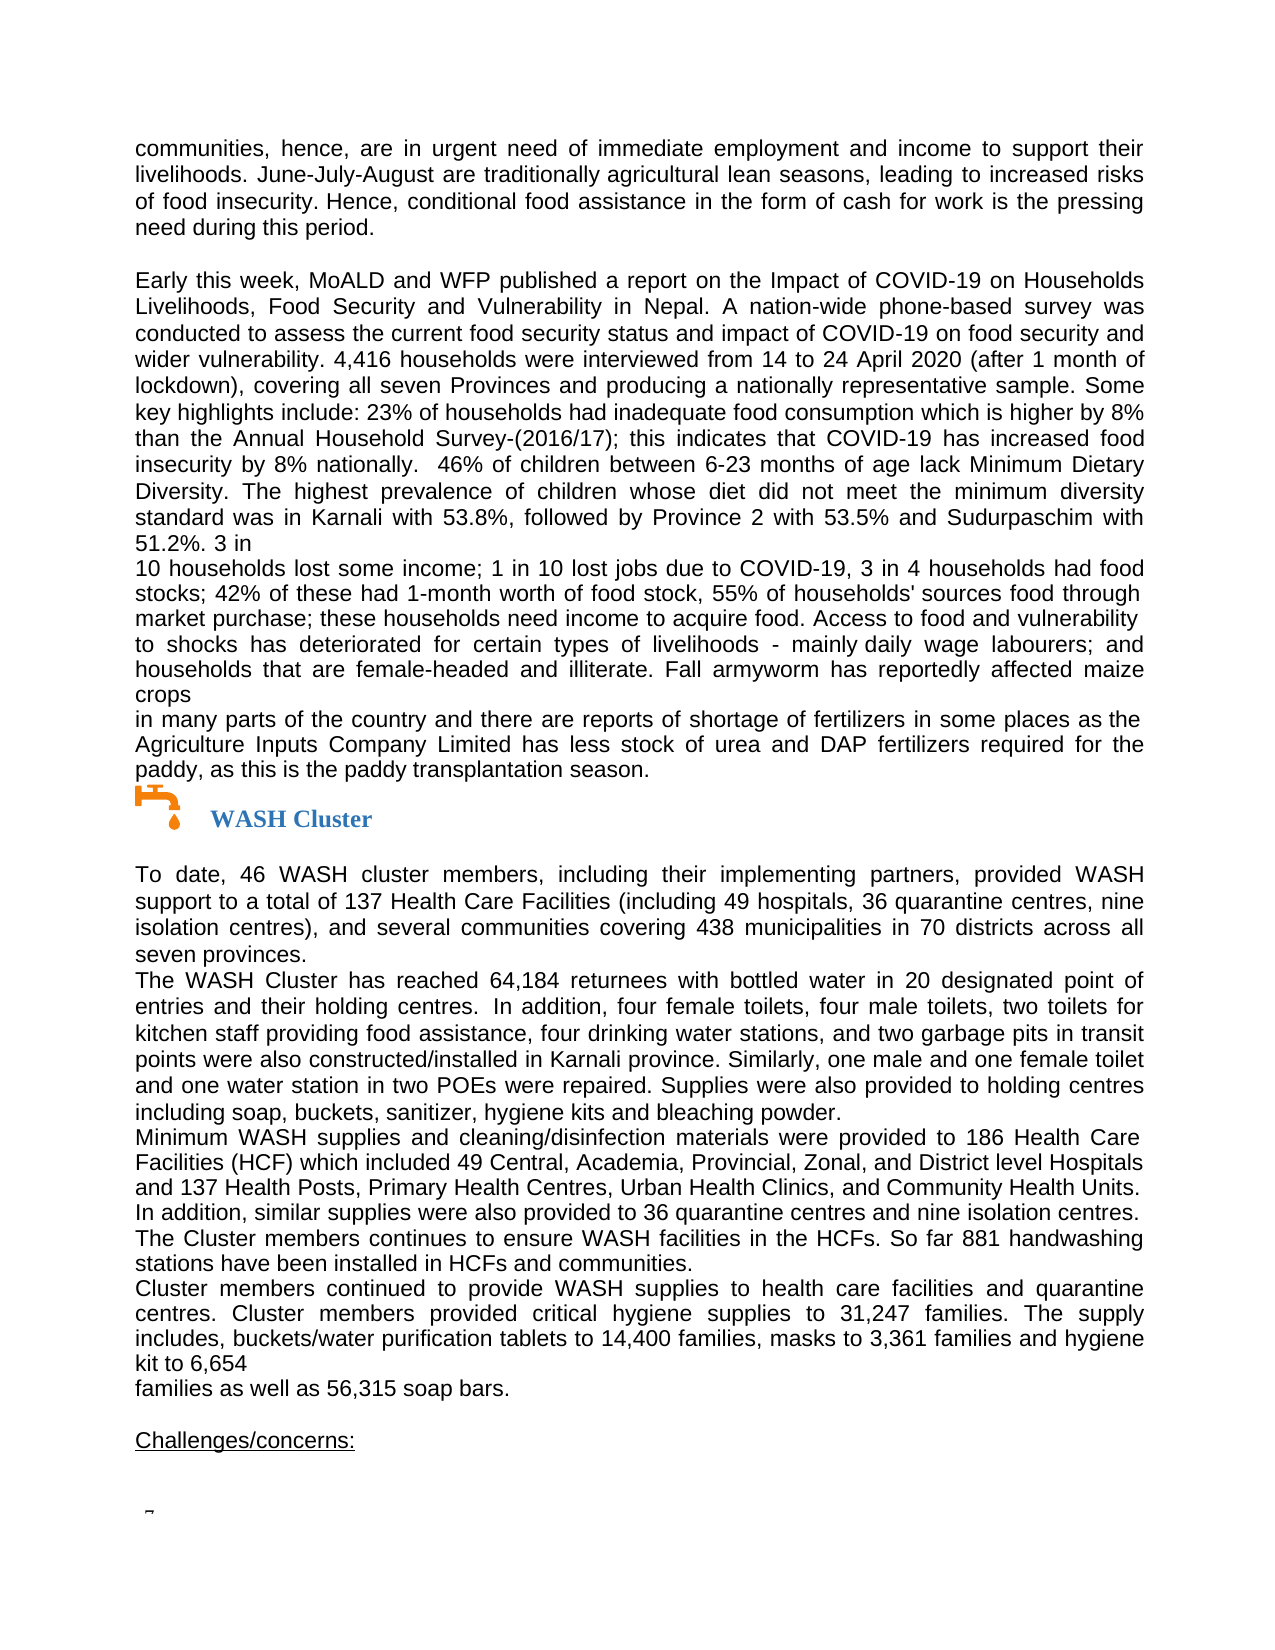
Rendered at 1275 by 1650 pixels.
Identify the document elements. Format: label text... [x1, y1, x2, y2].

text Minimum WASH supplies and cleaning/disinfection materials were provided to 186 Health Care [135, 1125, 1144, 1150]
text The WASH Cluster has reached 64,184 returnees with bottled water in 20 designated point of entries and their holding centres. In addition, four female toilets, four male toilets, two toilets for kitchen staff providing food assistance, four drinking water stations, and two garbage pits in transit points were also constructed/installed in Karnali province. Similarly, one male and one female toilet and one water station in two POEs were repaired. Supplies were also provided to holding centres including soap, buckets, sanitizer, hygiene kits and bleaching powder. [135, 967, 1144, 1125]
text Cluster members continued to provide WASH supplies to health care facilities and quarantine centres. Cluster members provided critical hygiene supplies to 31,247 families. The supply includes, buckets/water purification tablets to 14,400 families, masks to 3,361 families and hygiene kit to 6,654 [135, 1276, 1145, 1376]
text communities, hence, are in urgent need of immediate employment and income to support their livelihoods. June-July-August are traditionally agricultural lean seasons, leading to increased risks of food insecurity. Hence, conditional food assistance in the form of cash for work is the pressing need during this period. [135, 135, 1144, 240]
text Early this week, MoALD and WFP published a report on the Impact of COVID-19 on Households Livelihoods, Food Security and Vulnerability in Nepal. A nation-wide phone-based survey was conducted to assess the current food security status and impact of COVID-19 on food security and wider vulnerability. 4,416 households were interviewed from 14 to 24 April 2020 (after 1 month of lockdown), covering all seven Provinces and producing a nationally representative sample. Some key highlights include: 23% of households had inadequate food consumption which is higher by 8% than the Annual Household Survey-(2016/17); this indicates that COVID-19 has increased food insecurity by 8% nationally. 46% of children between 6-23 months of age lack Minimum Dietary Diversity. The highest prevalence of children whose diet did not meet the minimum diversity standard was in Karnali with 53.8%, followed by Province 2 with 53.5% and Sudurpaschim with 51.2%. 3 in [135, 267, 1144, 557]
text Agriculture Inputs Company Limited has less stock of urea and DAP fertilizers required for the paddy, as this is the paddy transplantation season. [135, 733, 1144, 783]
text Facilities (HCF) which included 49 Central, Academia, Provincial, Zonal, and District level Hospitals and 137 Health Posts, Primary Health Centres, Urban Health Clinics, and Community Health Units. [135, 1150, 1144, 1200]
text In addition, similar supplies were also provided to 36 quarantine centres and nine isolation centres. [135, 1200, 1143, 1225]
text Challenges/concerns: [135, 1427, 359, 1452]
text to shocks has deteriorated for certain types of livelihoods - mainly daily wage labourers; and households that are female-headed and illiterate. Fall armyworm has reportedly affected maize crops [135, 632, 1144, 707]
text 10 households lost some income; 1 in 10 lost jobs due to COVID-19, 3 in 4 households had food stocks; 42% of these had 1-month worth of food stock, 55% of households' sources food through [135, 557, 1144, 607]
text To date, 46 WASH cluster members, including their implementing partners, provided WASH support to a total of 137 Health Care Facilities (including 49 hospitals, 36 quarantine centres, nine isolation centres), and several communities covering 438 municipalities in 70 districts across all seven provinces. [135, 861, 1144, 967]
text families as well as 56,315 soap bars. [135, 1376, 513, 1401]
text market purchase; these households need income to acquire food. Access to food and vulnerability [135, 607, 1143, 632]
text The Cluster members continues to ensure WASH facilities in the HCFs. So far 881 handwashing stations have been installed in HCFs and communities. [135, 1226, 1144, 1276]
text WASH Cluster [210, 804, 1152, 833]
text in many parts of the country and there are reports of shortage of fertilizers in some places as the [135, 707, 1144, 732]
